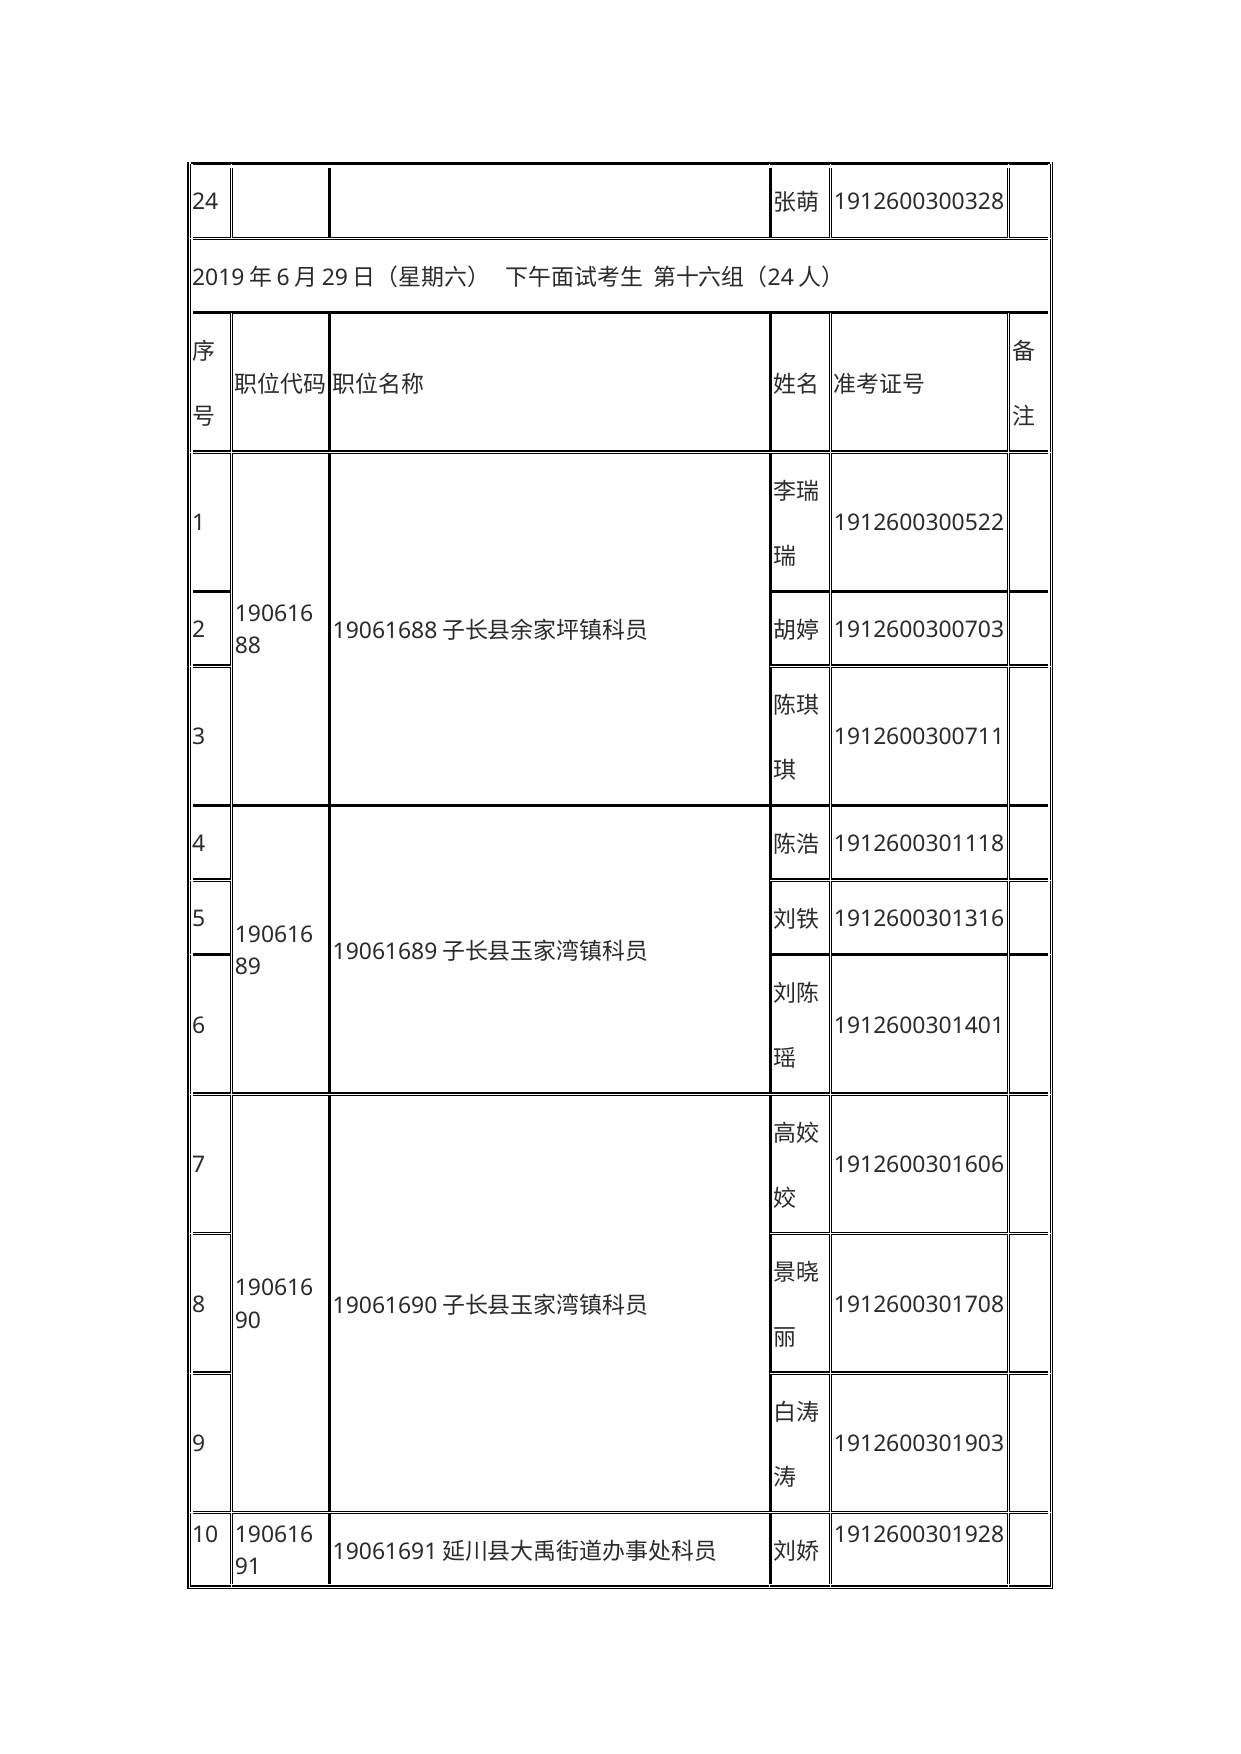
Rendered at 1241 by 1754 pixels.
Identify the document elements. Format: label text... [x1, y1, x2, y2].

table_cell 1912600301118 [832, 807, 1007, 878]
table_cell 2019年6月29日（星期六） 下午面试考生 第十六组（24人） [191, 236, 1050, 311]
table_cell [1009, 162, 1051, 236]
table_cell [1010, 450, 1050, 590]
table_cell 19061690 [233, 1096, 328, 1511]
table_cell [1009, 1511, 1051, 1585]
table_cell [1010, 804, 1050, 878]
table_cell 姓名 [772, 314, 829, 450]
table_cell 1912600301606 [832, 1096, 1007, 1232]
table_cell 陈琪琪 [772, 668, 829, 804]
table_cell 职位名称 [331, 314, 769, 450]
table_cell 19061688 [233, 454, 328, 804]
table_cell 1912600300711 [832, 668, 1007, 804]
table_cell 备注 [1010, 311, 1050, 450]
table_cell 9 [191, 1371, 230, 1511]
table_cell [1010, 1371, 1050, 1511]
table_cell 白涛涛 [772, 1375, 829, 1511]
table_cell 5 [191, 878, 230, 953]
table_cell 序号 [191, 311, 230, 450]
table_cell 19061689子长县玉家湾镇科员 [331, 807, 769, 1092]
table_cell 1912600301401 [832, 956, 1007, 1092]
table_cell 2 [191, 590, 230, 664]
table_cell 4 [191, 804, 230, 878]
table_cell 1912600301708 [832, 1235, 1007, 1371]
table_cell 胡婷 [772, 593, 829, 664]
table_cell 24 [189, 162, 231, 236]
table_cell 1912600300703 [832, 593, 1007, 664]
table_cell 1912600300328 [831, 165, 1009, 236]
table_cell 陈浩 [772, 807, 829, 878]
table_cell [1010, 1092, 1050, 1232]
table_cell 1 [191, 450, 230, 590]
table_cell 刘娇 [770, 1514, 831, 1585]
table_cell 3 [191, 664, 230, 804]
table_cell 刘陈瑶 [772, 956, 829, 1092]
table_cell 景晓丽 [772, 1235, 829, 1371]
table_cell [1010, 953, 1051, 1092]
table_cell 19061688子长县余家坪镇科员 [331, 454, 769, 804]
table_cell 1912600301928 [831, 1514, 1009, 1585]
table_cell 张萌 [770, 165, 831, 236]
table_cell 高姣姣 [772, 1096, 829, 1232]
table_cell 8 [189, 1232, 231, 1371]
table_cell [329, 1514, 770, 1585]
table_cell [1010, 878, 1050, 953]
table_cell 19061689 [233, 807, 328, 1092]
table_cell 19061691 [231, 1514, 329, 1585]
table_cell 6 [189, 953, 230, 1092]
table_cell 职位代码 [233, 314, 328, 450]
table_cell [1010, 664, 1050, 804]
table_cell 1912600301316 [832, 882, 1007, 953]
table_cell [1009, 1232, 1051, 1371]
table_cell 准考证号 [832, 314, 1007, 450]
table_cell [1010, 590, 1050, 664]
table_cell 19061690子长县玉家湾镇科员 [331, 1096, 769, 1511]
table_cell 刘铁 [772, 882, 829, 953]
table_cell 10 [189, 1511, 231, 1585]
table_cell 7 [191, 1092, 230, 1232]
table_cell 1912600300522 [832, 454, 1007, 590]
table_cell 李瑞瑞 [772, 454, 829, 590]
table_cell 1912600301903 [832, 1375, 1007, 1511]
